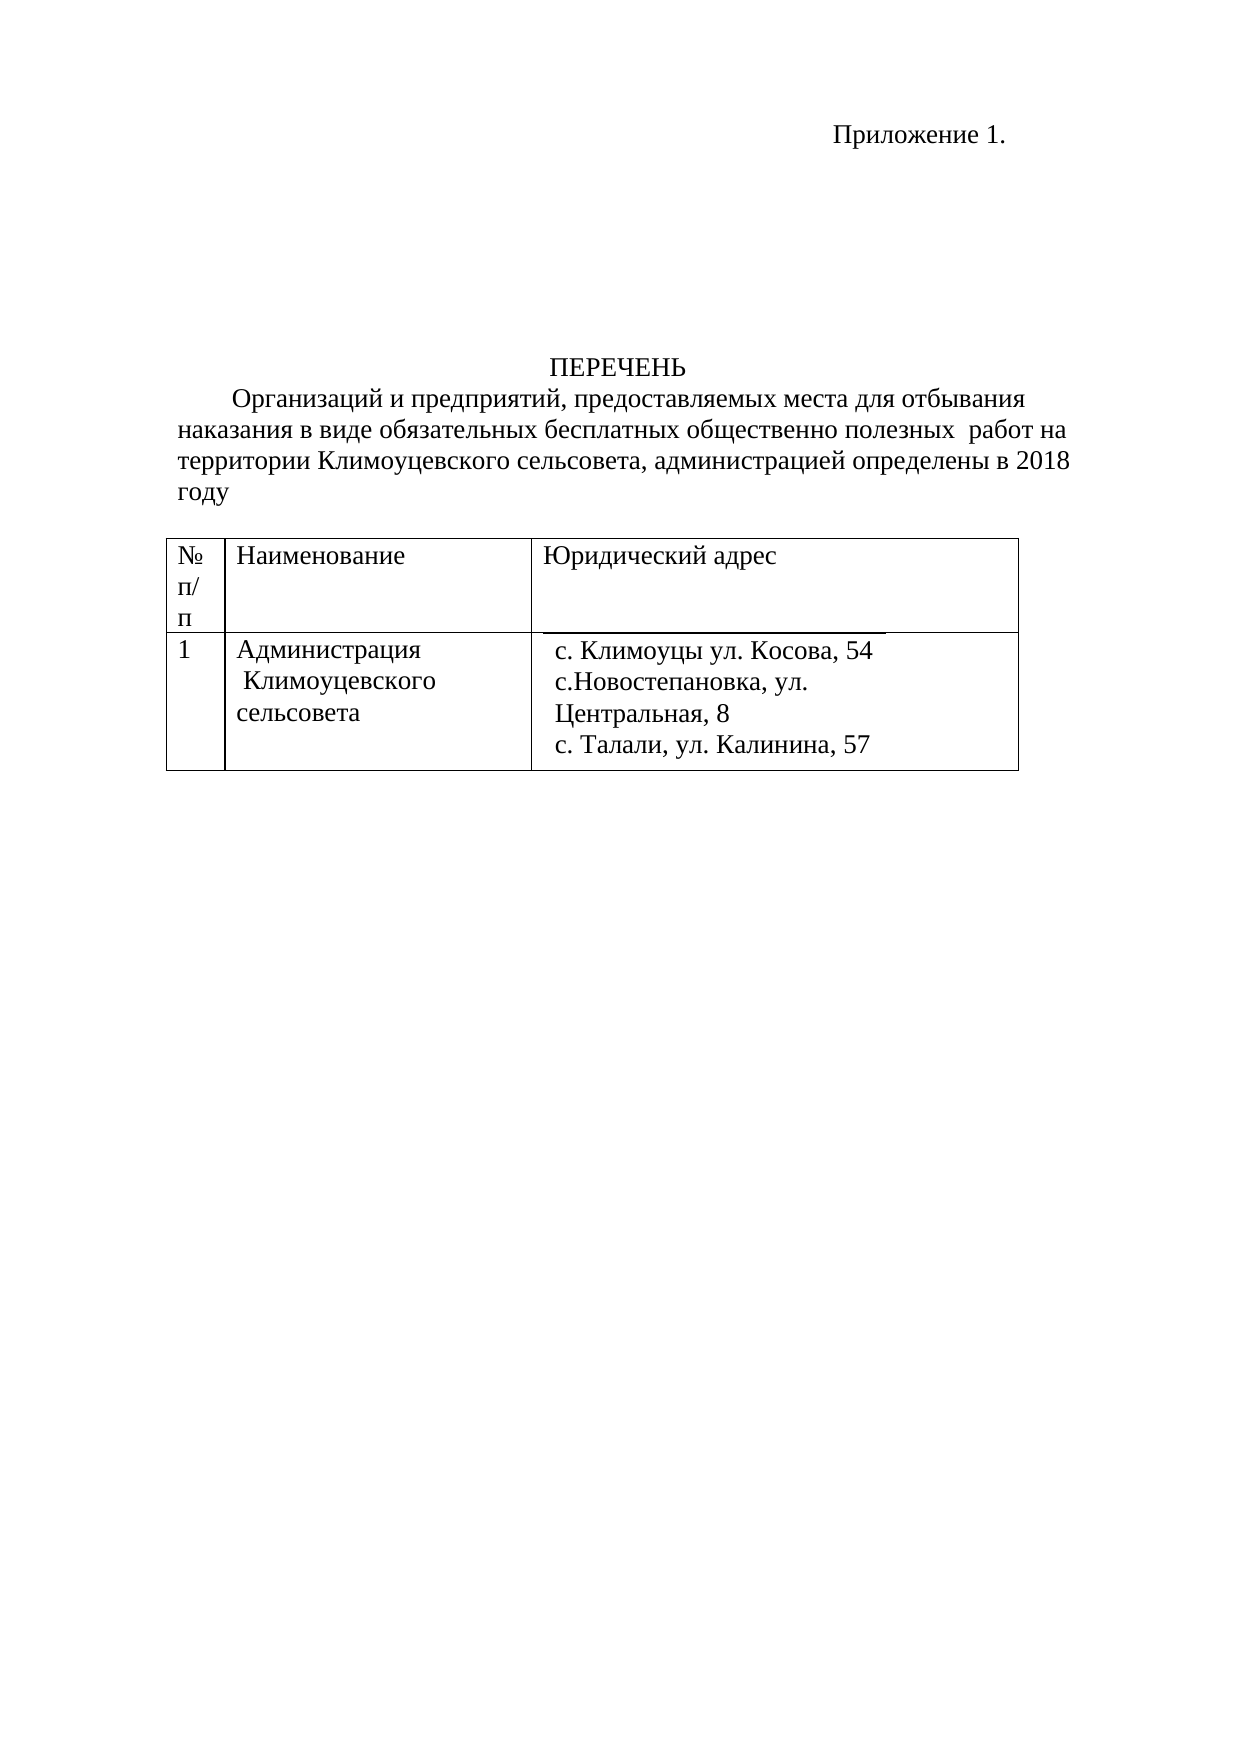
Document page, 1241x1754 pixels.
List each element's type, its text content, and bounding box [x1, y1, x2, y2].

table_header Наименование [226, 539, 531, 632]
text Организаций и предприятий, предоставляемых места для отбывания наказания в виде обязательных бесплатных общественно полезных работ на территории Климоуцевского сельсовета, администрацией определены в 2018 году [177, 382, 1104, 507]
table_cell 1 [167, 633, 224, 770]
table_cell Администрация Климоуцевского сельсовета [226, 633, 531, 770]
table_header Юридический адрес [532, 539, 1018, 632]
table_cell [532, 633, 1018, 770]
table_header № п/п [167, 539, 224, 632]
text Приложение 1. [177, 118, 1104, 149]
text ПЕРЕЧЕНЬ [177, 351, 1104, 382]
